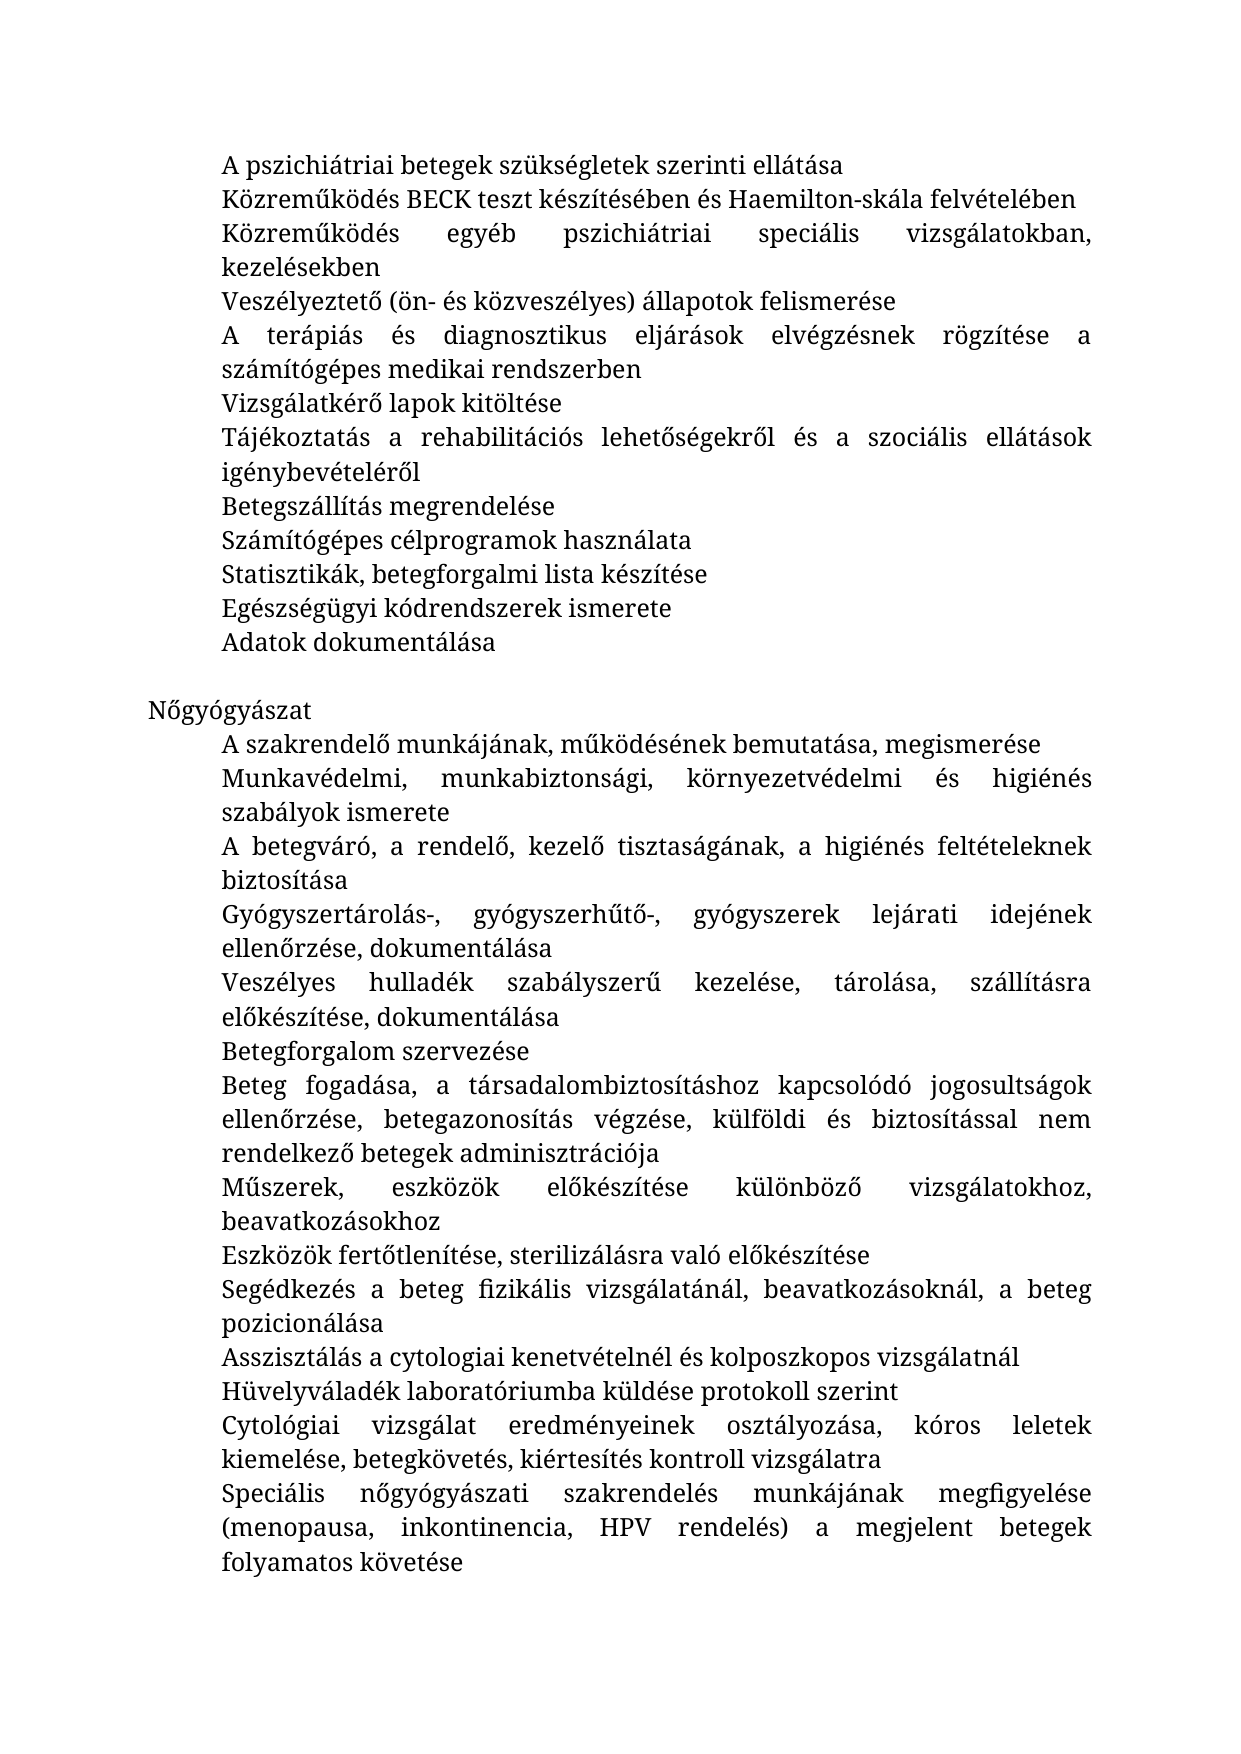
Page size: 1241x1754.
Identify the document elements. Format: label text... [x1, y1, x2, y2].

text A szakrendelő munkájának, működésének bemutatása, megismerése [221, 727, 1093, 761]
text Nőgyógyászat [148, 693, 1093, 727]
text Munkavédelmi, munkabiztonsági, környezetvédelmi és higiénés szabályok ismerete [221, 761, 1093, 829]
text Speciális nőgyógyászati szakrendelés munkájának megfigyelése (menopausa, inkontinencia, HPV rendelés) a megjelent betegek folyamatos követése [221, 1476, 1093, 1578]
text Segédkezés a beteg fizikális vizsgálatánál, beavatkozásoknál, a beteg pozicionálása [221, 1272, 1093, 1340]
text Vizsgálatkérő lapok kitöltése [221, 386, 1093, 420]
text Számítógépes célprogramok használata [221, 522, 1093, 556]
text Egészségügyi kódrendszerek ismerete [221, 590, 1093, 624]
text A pszichiátriai betegek szükségletek szerinti ellátása [221, 148, 1093, 182]
text A terápiás és diagnosztikus eljárások elvégzésnek rögzítése a számítógépes medikai rendszerben [221, 318, 1093, 386]
text Asszisztálás a cytologiai kenetvételnél és kolposzkopos vizsgálatnál [221, 1340, 1093, 1374]
text Betegszállítás megrendelése [221, 488, 1093, 522]
text Közreműködés egyéb pszichiátriai speciális vizsgálatokban, kezelésekben [221, 216, 1093, 284]
text A betegváró, a rendelő, kezelő tisztaságának, a higiénés feltételeknek biztosítása [221, 829, 1093, 897]
text Statisztikák, betegforgalmi lista készítése [221, 556, 1093, 590]
text Hüvelyváladék laboratóriumba küldése protokoll szerint [221, 1374, 1093, 1408]
text Cytológiai vizsgálat eredményeinek osztályozása, kóros leletek kiemelése, betegkövetés, kiértesítés kontroll vizsgálatra [221, 1408, 1093, 1476]
text Eszközök fertőtlenítése, sterilizálásra való előkészítése [221, 1238, 1093, 1272]
text Betegforgalom szervezése [221, 1033, 1093, 1067]
text Veszélyeztető (ön- és közveszélyes) állapotok felismerése [221, 284, 1093, 318]
text Gyógyszertárolás-, gyógyszerhűtő-, gyógyszerek lejárati idejének ellenőrzése, dokumentálása [221, 897, 1093, 965]
text Veszélyes hulladék szabályszerű kezelése, tárolása, szállításra előkészítése, dokumentálása [221, 965, 1093, 1033]
text Beteg fogadása, a társadalombiztosításhoz kapcsolódó jogosultságok ellenőrzése, betegazonosítás végzése, külföldi és biztosítással nem rendelkező betegek adminisztrációja [221, 1067, 1093, 1169]
text Adatok dokumentálása [221, 624, 1093, 658]
text Közreműködés BECK teszt készítésében és Haemilton-skála felvételében [221, 182, 1093, 216]
text Tájékoztatás a rehabilitációs lehetőségekről és a szociális ellátások igénybevételéről [221, 420, 1093, 488]
text Műszerek, eszközök előkészítése különböző vizsgálatokhoz, beavatkozásokhoz [221, 1169, 1093, 1238]
